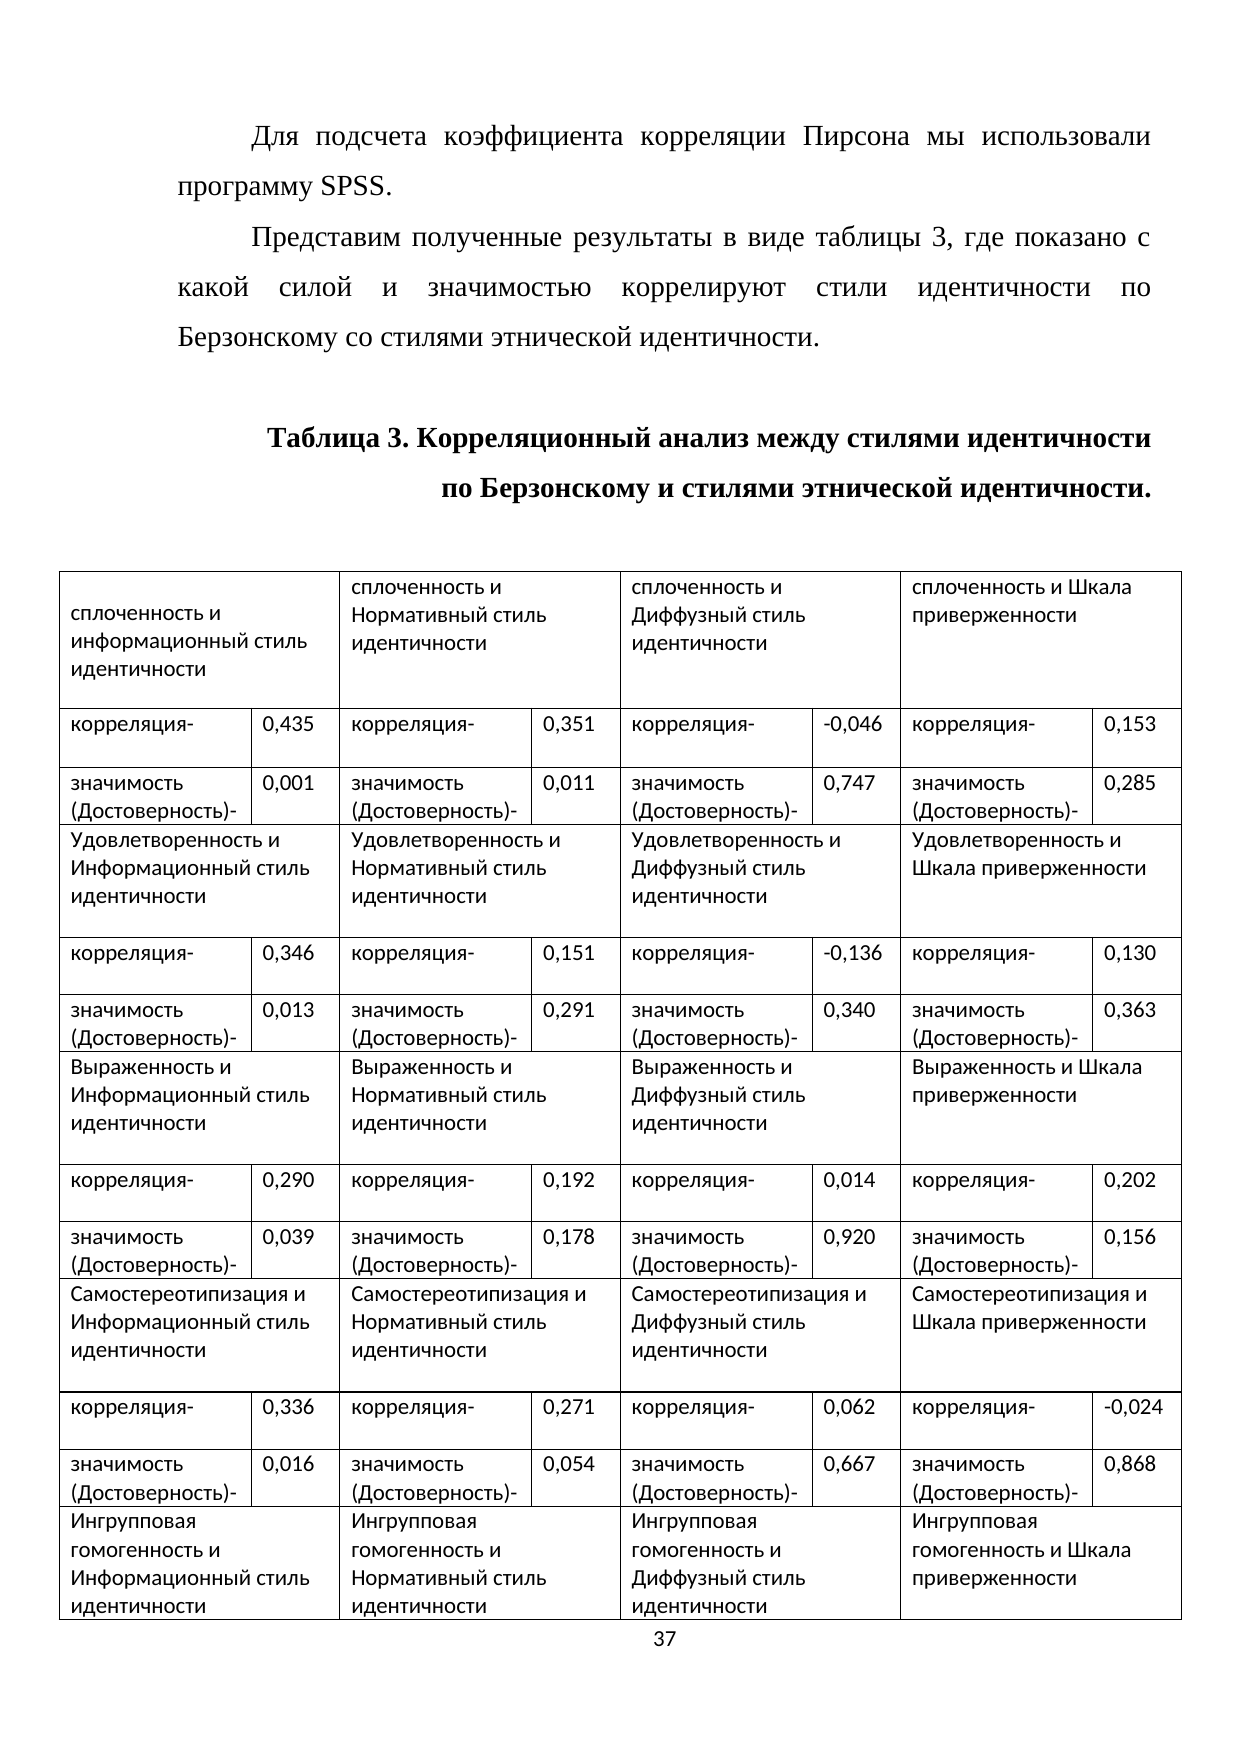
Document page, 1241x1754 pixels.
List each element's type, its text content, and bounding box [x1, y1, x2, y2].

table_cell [621, 1507, 900, 1619]
table_cell -0,136 [813, 938, 900, 994]
text Представим полученные результаты в виде таблицы 3, где показано с какой силой и значимостью коррелируют стили идентичности по Берзонскому со стилями этнической идентичности. [177, 219, 1152, 353]
table_header сплоченность и Диффузный стиль идентичности [621, 572, 900, 708]
table_cell 0,290 [252, 1165, 339, 1221]
table_cell значимость (Достоверность)- [901, 768, 1092, 824]
table_cell Выраженность и Информационный стиль идентичности [60, 1052, 339, 1164]
table_cell 0,014 [813, 1165, 900, 1221]
table_cell значимость (Достоверность)- [60, 768, 251, 824]
table_cell значимость (Достоверность)- [901, 1222, 1092, 1278]
table_cell 0,667 [813, 1450, 900, 1506]
table_cell значимость (Достоверность)- [621, 1450, 812, 1506]
table_cell корреляция- [901, 709, 1092, 767]
table_header сплоченность и Нормативный стиль идентичности [340, 572, 620, 708]
table_cell значимость (Достоверность)- [901, 1450, 1092, 1506]
table_cell 0,156 [1093, 1222, 1181, 1278]
table_cell корреляция- [340, 709, 531, 767]
table_cell значимость (Достоверность)- [901, 995, 1092, 1051]
table_cell Удовлетворенность и Нормативный стиль идентичности [340, 825, 620, 937]
table_cell корреляция- [60, 1393, 251, 1448]
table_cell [901, 1507, 1181, 1619]
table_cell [60, 1507, 339, 1619]
table_cell 0,153 [1093, 709, 1181, 767]
table_cell 0,291 [532, 995, 620, 1051]
text Таблица 3. Корреляционный анализ между стилями идентичности по Берзонскому и стилями этнической идентичности. [177, 420, 1152, 504]
table_cell 0,151 [532, 938, 620, 994]
table_cell значимость (Достоверность)- [621, 995, 812, 1051]
table_cell 0,011 [532, 768, 620, 824]
table_cell 0,001 [252, 768, 339, 824]
table_cell корреляция- [901, 938, 1092, 994]
table_cell 0,747 [813, 768, 900, 824]
table_cell Самостереотипизация и Диффузный стиль идентичности [621, 1279, 900, 1391]
table_cell корреляция- [340, 1165, 531, 1221]
table_cell 0,013 [252, 995, 339, 1051]
table_cell 0,054 [532, 1450, 620, 1506]
table_cell 0,039 [252, 1222, 339, 1278]
table_cell 0,336 [252, 1393, 339, 1448]
table_cell Самостереотипизация и Шкала приверженности [901, 1279, 1181, 1391]
table_cell 0,340 [813, 995, 900, 1051]
table_cell корреляция- [340, 938, 531, 994]
table_cell 0,130 [1093, 938, 1181, 994]
table_cell значимость (Достоверность)- [60, 1222, 251, 1278]
table_cell 0,271 [532, 1393, 620, 1448]
table_cell корреляция- [60, 709, 251, 767]
table_cell значимость (Достоверность)- [340, 768, 531, 824]
table_cell корреляция- [60, 938, 251, 994]
table_cell 0,192 [532, 1165, 620, 1221]
table_cell 0,062 [813, 1393, 900, 1448]
table_cell 0,363 [1093, 995, 1181, 1051]
table_cell Самостереотипизация и Нормативный стиль идентичности [340, 1279, 620, 1391]
table_cell Самостереотипизация и Информационный стиль идентичности [60, 1279, 339, 1391]
table_cell 0,920 [813, 1222, 900, 1278]
table_cell 0,868 [1093, 1450, 1181, 1506]
table_cell -0,024 [1093, 1393, 1181, 1448]
table_cell значимость (Достоверность)- [340, 1450, 531, 1506]
table_cell значимость (Достоверность)- [621, 1222, 812, 1278]
table_cell Удовлетворенность и Шкала приверженности [901, 825, 1181, 937]
table_cell -0,046 [813, 709, 900, 767]
table_cell 0,435 [252, 709, 339, 767]
table_header сплоченность и информационный стиль идентичности [60, 572, 339, 708]
table_cell Выраженность и Шкала приверженности [901, 1052, 1181, 1164]
table_cell корреляция- [621, 709, 812, 767]
table_cell корреляция- [60, 1165, 251, 1221]
text Для подсчета коэффициента корреляции Пирсона мы использовали программу SPSS. [177, 118, 1152, 202]
table_cell корреляция- [621, 1393, 812, 1448]
table_cell 0,285 [1093, 768, 1181, 824]
table_cell 0,346 [252, 938, 339, 994]
table_cell Выраженность и Диффузный стиль идентичности [621, 1052, 900, 1164]
table_cell 0,351 [532, 709, 620, 767]
table_cell корреляция- [901, 1393, 1092, 1448]
table_cell значимость (Достоверность)- [60, 995, 251, 1051]
table_cell значимость (Достоверность)- [60, 1450, 251, 1506]
table_cell 0,016 [252, 1450, 339, 1506]
table_cell Выраженность и Нормативный стиль идентичности [340, 1052, 620, 1164]
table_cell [340, 1507, 620, 1619]
table_cell корреляция- [901, 1165, 1092, 1221]
table_cell значимость (Достоверность)- [621, 768, 812, 824]
table_cell корреляция- [621, 1165, 812, 1221]
table_header сплоченность и Шкала приверженности [901, 572, 1181, 708]
table_cell Удовлетворенность и Диффузный стиль идентичности [621, 825, 900, 937]
table_cell корреляция- [621, 938, 812, 994]
table_cell 0,178 [532, 1222, 620, 1278]
table_cell 0,202 [1093, 1165, 1181, 1221]
table_cell Удовлетворенность и Информационный стиль идентичности [60, 825, 339, 937]
table_cell корреляция- [340, 1393, 531, 1448]
table_cell значимость (Достоверность)- [340, 1222, 531, 1278]
table_cell значимость (Достоверность)- [340, 995, 531, 1051]
